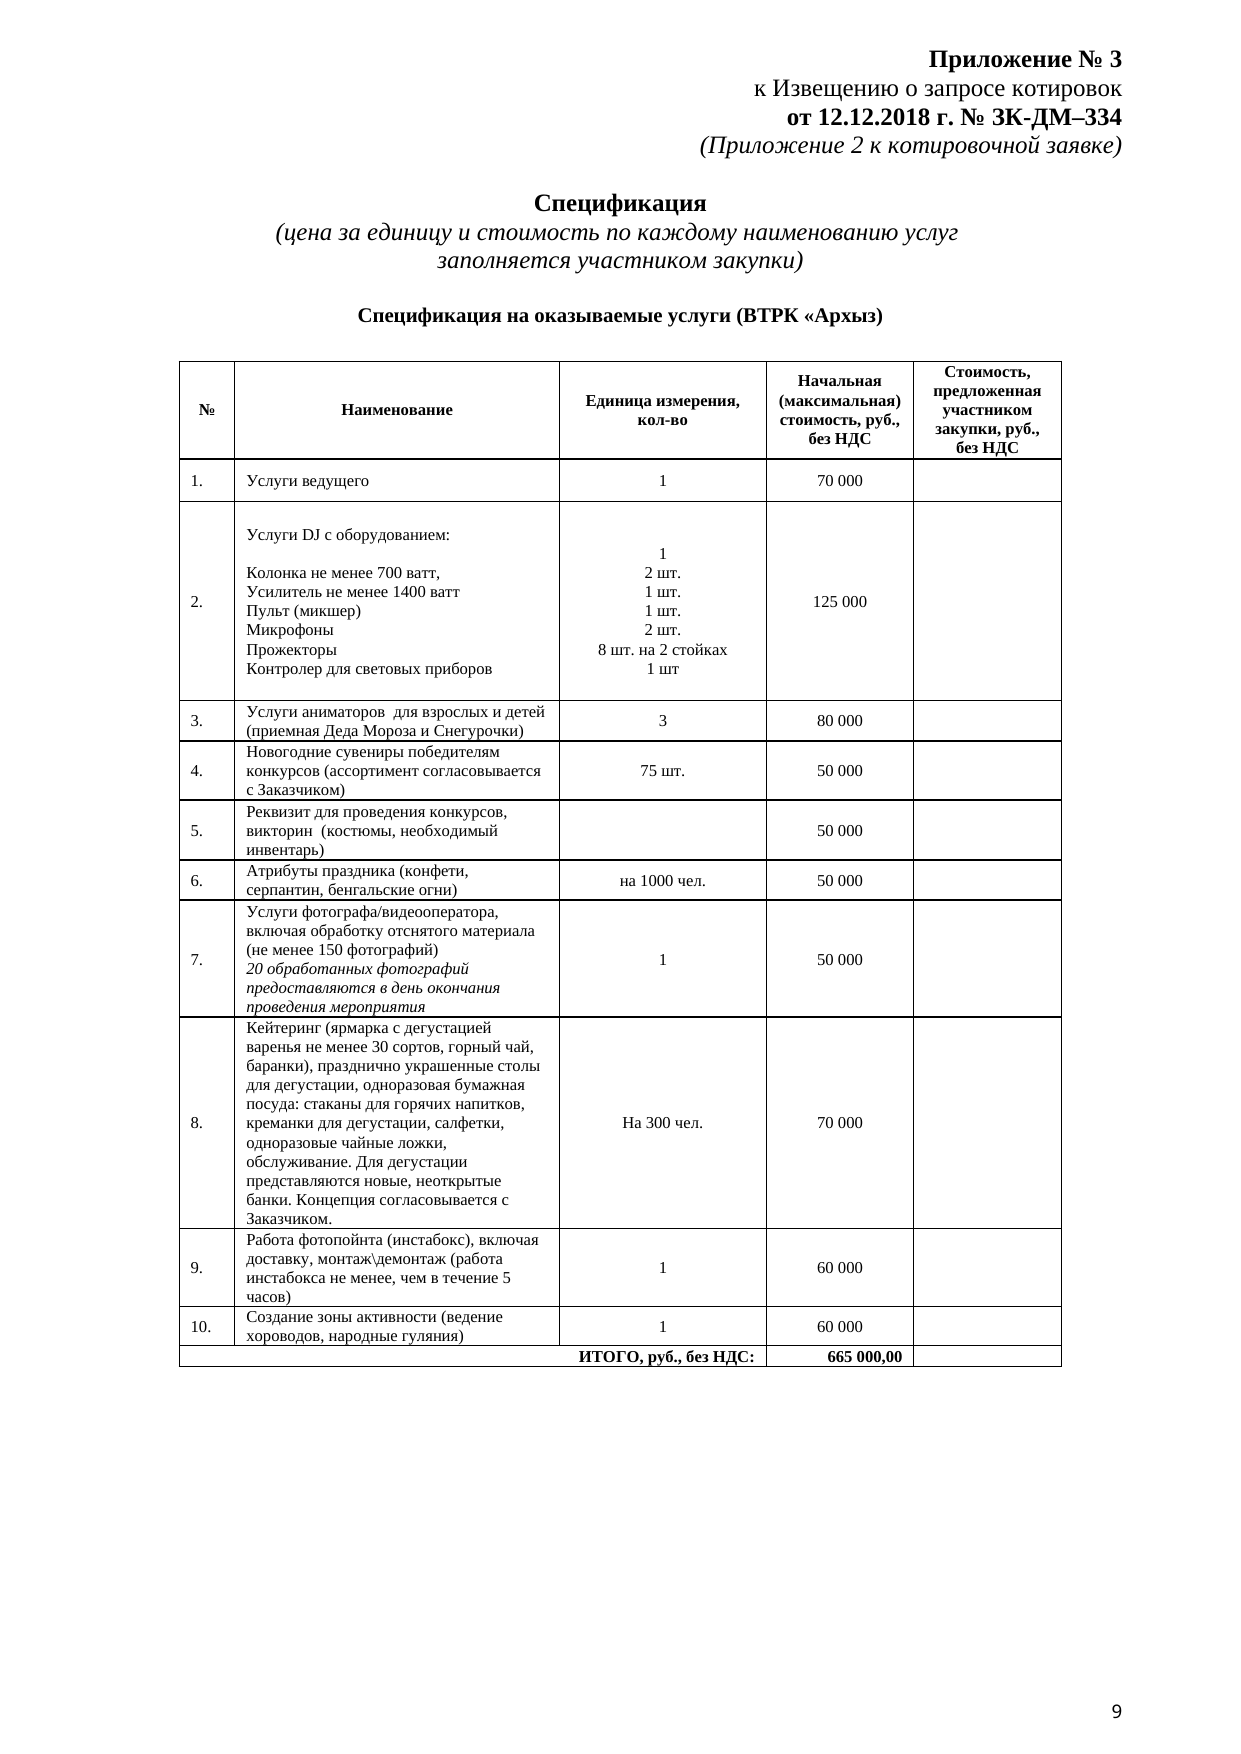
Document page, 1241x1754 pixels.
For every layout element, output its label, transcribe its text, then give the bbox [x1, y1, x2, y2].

table_cell 70 000 [767, 1018, 913, 1228]
table_header Начальная (максимальная) стоимость, руб., без НДС [767, 362, 913, 457]
text к Извещению о запросе котировок [708, 73, 1122, 102]
table_cell [180, 701, 234, 740]
table_cell [180, 742, 234, 799]
table_cell [914, 1307, 1061, 1345]
table_cell [180, 801, 234, 859]
table_cell 3 [560, 701, 766, 740]
text от 12.12.2018 г. № ЗК-ДМ–334 [708, 102, 1122, 131]
table_cell Реквизит для проведения конкурсов, викторин (костюмы, необходимый инвентарь) [235, 801, 559, 859]
table_cell Кейтеринг (ярмарка с дегустацией варенья не менее 30 сортов, горный чай, баранки), празднично украшенные столы для дегустации, одноразовая бумажная посуда: стаканы для горячих напитков, креманки для дегустации, салфетки, одноразовые чайные ложки, обслуживание. Для дегустации представляются новые, неоткрытые банки. Концепция согласовывается с Заказчиком. [235, 1018, 559, 1228]
table_cell 50 000 [767, 742, 913, 799]
table_cell [914, 701, 1061, 740]
text (Приложение 2 к котировочной заявке) [634, 131, 1122, 159]
table_cell 75 шт. [560, 742, 766, 799]
table_cell [914, 1346, 1061, 1366]
table_cell [914, 460, 1061, 501]
text (цена за единицу и стоимость по каждому наименованию услуг заполняется участником закупки) [118, 217, 1122, 274]
table_cell 50 000 [767, 861, 913, 899]
table_cell [914, 801, 1061, 859]
table_cell Новогодние сувениры победителям конкурсов (ассортимент согласовывается с Заказчиком) [235, 742, 559, 799]
table_cell Услуги фотографа/видеооператора, включая обработку отснятого материала (не менее 150 фотографий) 20 обработанных фотографий предоставляются в день окончания проведения мероприятия [235, 901, 559, 1016]
table_cell Услуги DJ с оборудованием: Колонка не менее 700 ватт, Усилитель не менее 1400 ватт Пульт (микшер) Микрофоны Прожекторы Контролер для световых приборов [235, 502, 559, 700]
table_cell Услуги ведущего [235, 460, 559, 501]
table_cell [180, 861, 234, 899]
table_cell 1 [560, 901, 766, 1016]
table_cell 80 000 [767, 701, 913, 740]
table_cell [914, 861, 1061, 899]
text Спецификация на оказываемые услуги (ВТРК «Архыз) [118, 303, 1122, 327]
table_cell Работа фотопойнта (инстабокс), включая доставку, монтаж\демонтаж (работа инстабокса не менее, чем в течение 5 часов) [235, 1229, 559, 1306]
table_cell На 300 чел. [560, 1018, 766, 1228]
table_cell 60 000 [767, 1229, 913, 1306]
table_header Стоимость, предложенная участником закупки, руб., без НДС [914, 362, 1061, 457]
table_header Наименование [235, 362, 559, 457]
table_cell 1 [560, 1307, 766, 1345]
table_cell [180, 502, 234, 700]
table_cell [180, 460, 234, 501]
table_cell [914, 502, 1061, 700]
text Спецификация [118, 188, 1122, 217]
table_cell [560, 801, 766, 859]
table_cell 665 000,00 [767, 1346, 913, 1366]
table_cell [180, 1307, 234, 1345]
table_cell 1 2 шт. 1 шт. 1 шт. 2 шт. 8 шт. на 2 стойках 1 шт [560, 502, 766, 700]
table_cell 50 000 [767, 901, 913, 1016]
table_cell ИТОГО, руб., без НДС: [180, 1346, 766, 1366]
table_cell 1 [560, 460, 766, 501]
table_header Единица измерения, кол-во [560, 362, 766, 457]
table_header № [180, 362, 234, 457]
table_cell 50 000 [767, 801, 913, 859]
table_cell [180, 1018, 234, 1228]
table_cell Услуги аниматоров для взрослых и детей (приемная Деда Мороза и Снегурочки) [235, 701, 559, 740]
table_cell [180, 901, 234, 1016]
text Приложение № 3 [118, 44, 1122, 73]
table_cell 1 [560, 1229, 766, 1306]
table_cell 70 000 [767, 460, 913, 501]
table_cell 125 000 [767, 502, 913, 700]
table_cell 60 000 [767, 1307, 913, 1345]
table_cell на 1000 чел. [560, 861, 766, 899]
table_cell [914, 1018, 1061, 1228]
table_cell [914, 742, 1061, 799]
table_cell [180, 1229, 234, 1306]
table_cell Создание зоны активности (ведение хороводов, народные гуляния) [235, 1307, 559, 1345]
table_cell Атрибуты праздника (конфети, серпантин, бенгальские огни) [235, 861, 559, 899]
table_cell [914, 1229, 1061, 1306]
table_cell [914, 901, 1061, 1016]
